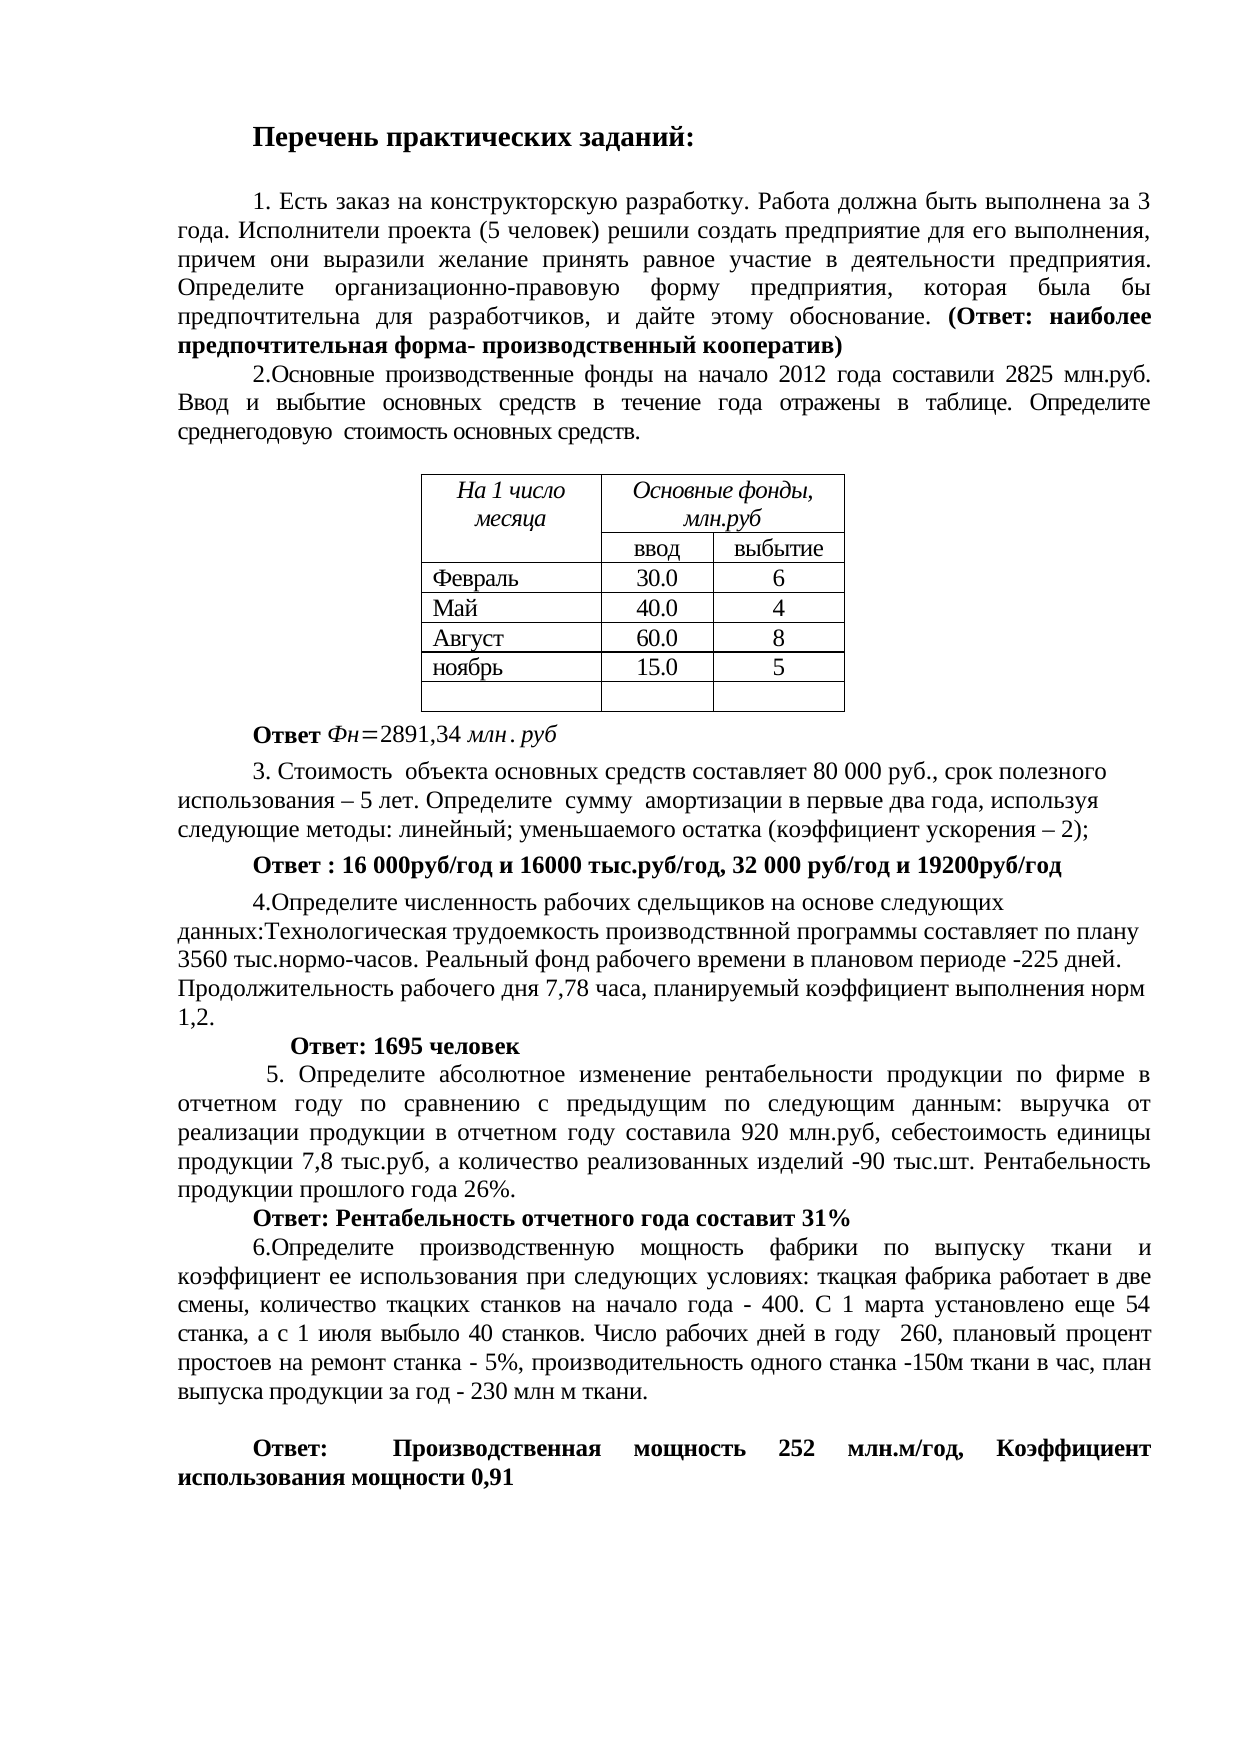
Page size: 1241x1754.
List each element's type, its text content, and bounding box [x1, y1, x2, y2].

table_cell 6 [714, 563, 844, 592]
table_cell ввод [602, 533, 713, 562]
table_cell [422, 682, 601, 711]
table_cell Май [422, 593, 601, 622]
text 2.Основные производственные фонды на начало 2012 года составили 2825 млн.руб. Ввод и выбытие основных средств в течение года отражены в таблице. Определите среднегодовую стоимость основных средств. [177, 359, 1152, 445]
table_cell ноябрь [422, 653, 601, 681]
table_cell Август [422, 623, 601, 651]
table_header Основные фонды, млн.руб [602, 475, 844, 532]
table_cell 5 [714, 653, 844, 681]
table_cell 8 [714, 623, 844, 651]
text 3. Стоимость объекта основных средств составляет 80 000 руб., срок полезного использования – 5 лет. Определите сумму амортизации в первые два года, используя следующие методы: линейный; уменьшаемого остатка (коэффициент ускорения – 2); [177, 756, 1152, 843]
table_cell [714, 682, 844, 711]
text 1. Есть заказ на конструкторскую разработку. Работа должна быть выполнена за 3 года. Исполнители проекта (5 человек) решили создать предприятие для его выполнения, причем они выразили желание принять равное участие в деятельности предприятия. Определите организационно-правовую форму предприятия, которая была бы предпочтительна для разработчиков, и дайте этому обоснование. (Ответ: наиболее предпочтительная форма- производственный кооператив) [177, 186, 1152, 359]
text Ответ [177, 720, 1152, 749]
text Ответ: Рентабельность отчетного года составит 31% [177, 1203, 1152, 1232]
table_header На 1 число месяца [422, 475, 601, 562]
text Ответ: 1695 человек [177, 1031, 1152, 1059]
table_cell выбытие [714, 533, 844, 562]
table_cell 40.0 [602, 593, 713, 622]
table_cell 15.0 [602, 653, 713, 681]
table_cell Февраль [422, 563, 601, 592]
text Перечень практических заданий: [177, 119, 1152, 153]
text Ответ: Производственная мощность 252 млн.м/год, Коэффициент использования мощности 0,91 [177, 1433, 1152, 1491]
table_cell 30.0 [602, 563, 713, 592]
text Ответ : 16 000руб/год и 16000 тыс.руб/год, 32 000 руб/год и 19200руб/год [177, 851, 1152, 879]
text 4.Определите численность рабочих сдельщиков на основе следующих данных:Технологическая трудоемкость производствнной программы составляет по плану 3560 тыс.нормо-часов. Реальный фонд рабочего времени в плановом периоде -225 дней. Продолжительность рабочего дня 7,78 часа, планируемый коэффициент выполнения норм 1,2. [177, 887, 1152, 1031]
table_cell 60.0 [602, 623, 713, 651]
table_cell [602, 682, 713, 711]
table_cell 4 [714, 593, 844, 622]
text 5. Определите абсолютное изменение рентабельности продукции по фирме в отчетном году по сравнению с предыдущим по следующим данным: выручка от реализации продукции в отчетном году составила 920 млн.руб, себестоимость единицы продукции 7,8 тыс.руб, а количество реализованных изделий -90 тыс.шт. Рентабельность продукции прошлого года 26%. [177, 1059, 1152, 1203]
text 6.Определите производственную мощность фабрики по выпуску ткани и коэффициент ее использования при следующих условиях: ткацкая фабрика работает в две смены, количество ткацких станков на начало года - 400. С 1 марта установлено еще 54 станка, а с 1 июля выбыло 40 станков. Число рабочих дней в году 260, плановый процент простоев на ремонт станка - 5%, производительность одного станка -150м ткани в час, план выпуска продукции за год - 230 млн м ткани. [177, 1232, 1152, 1404]
